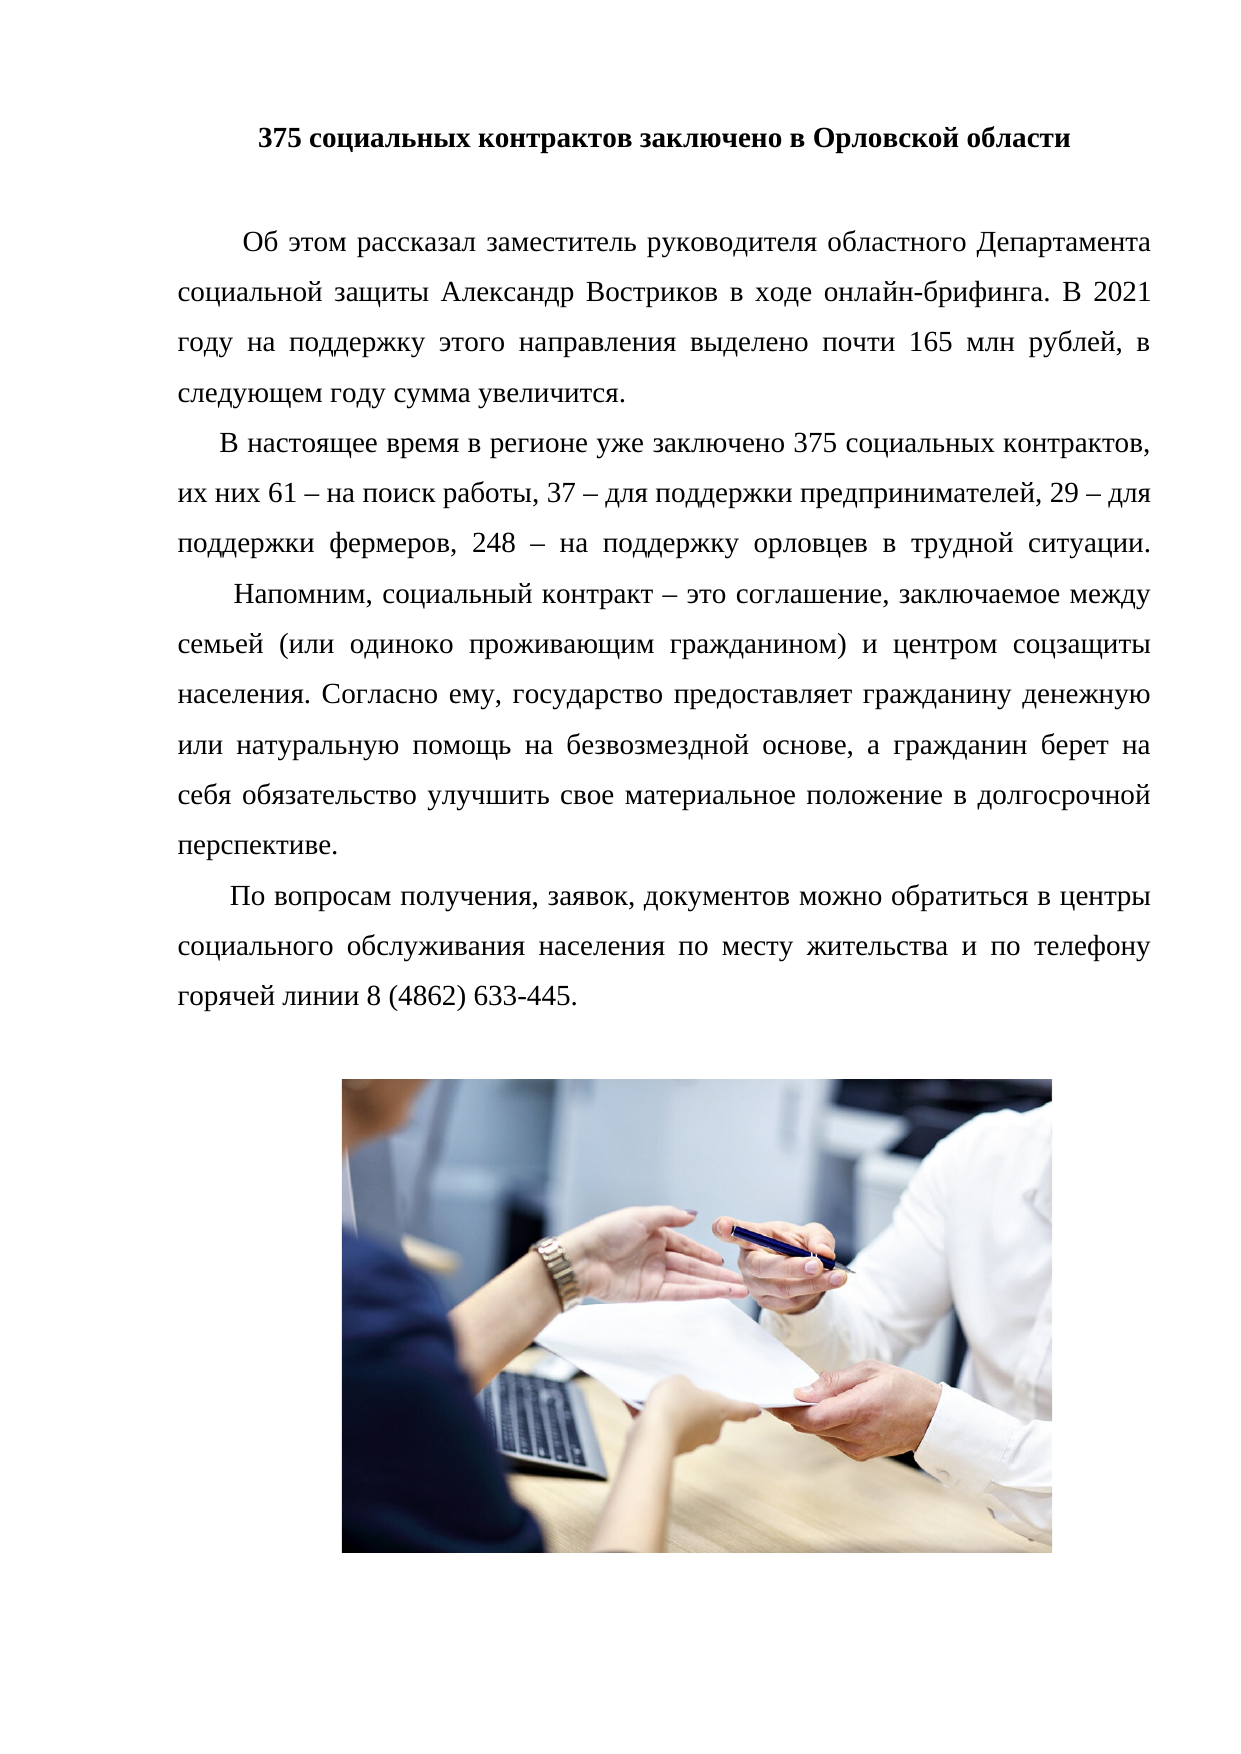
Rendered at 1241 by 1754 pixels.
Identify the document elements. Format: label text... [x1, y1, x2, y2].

text 375 социальных контрактов заключено в Орловской области [177, 118, 1152, 224]
text Об этом рассказал заместитель руководителя областного Департамента социальной защиты Александр Востриков в ходе онлайн-брифинга. В 2021 году на поддержку этого направления выделено почти 165 млн рублей, в следующем году сумма увеличится. В настоящее время в регионе уже заключено 375 социальных контрактов, их них 61 – на поиск работы, 37 – для поддержки предпринимателей, 29 – для поддержки фермеров, 248 – на поддержку орловцев в трудной ситуации. Напомним, социальный контракт – это соглашение, заключаемое между семьей (или одиноко проживающим гражданином) и центром соцзащиты населения. Согласно ему, государство предоставляет гражданину денежную или натуральную помощь на безвозмездной основе, а гражданин берет на себя обязательство улучшить свое материальное положение в долгосрочной перспективе. По вопросам получения, заявок, документов можно обратиться в центры социального обслуживания населения по месту жительства и по телефону горячей линии 8 (4862) 633-445. [177, 224, 1152, 1012]
picture [341, 1079, 1053, 1553]
